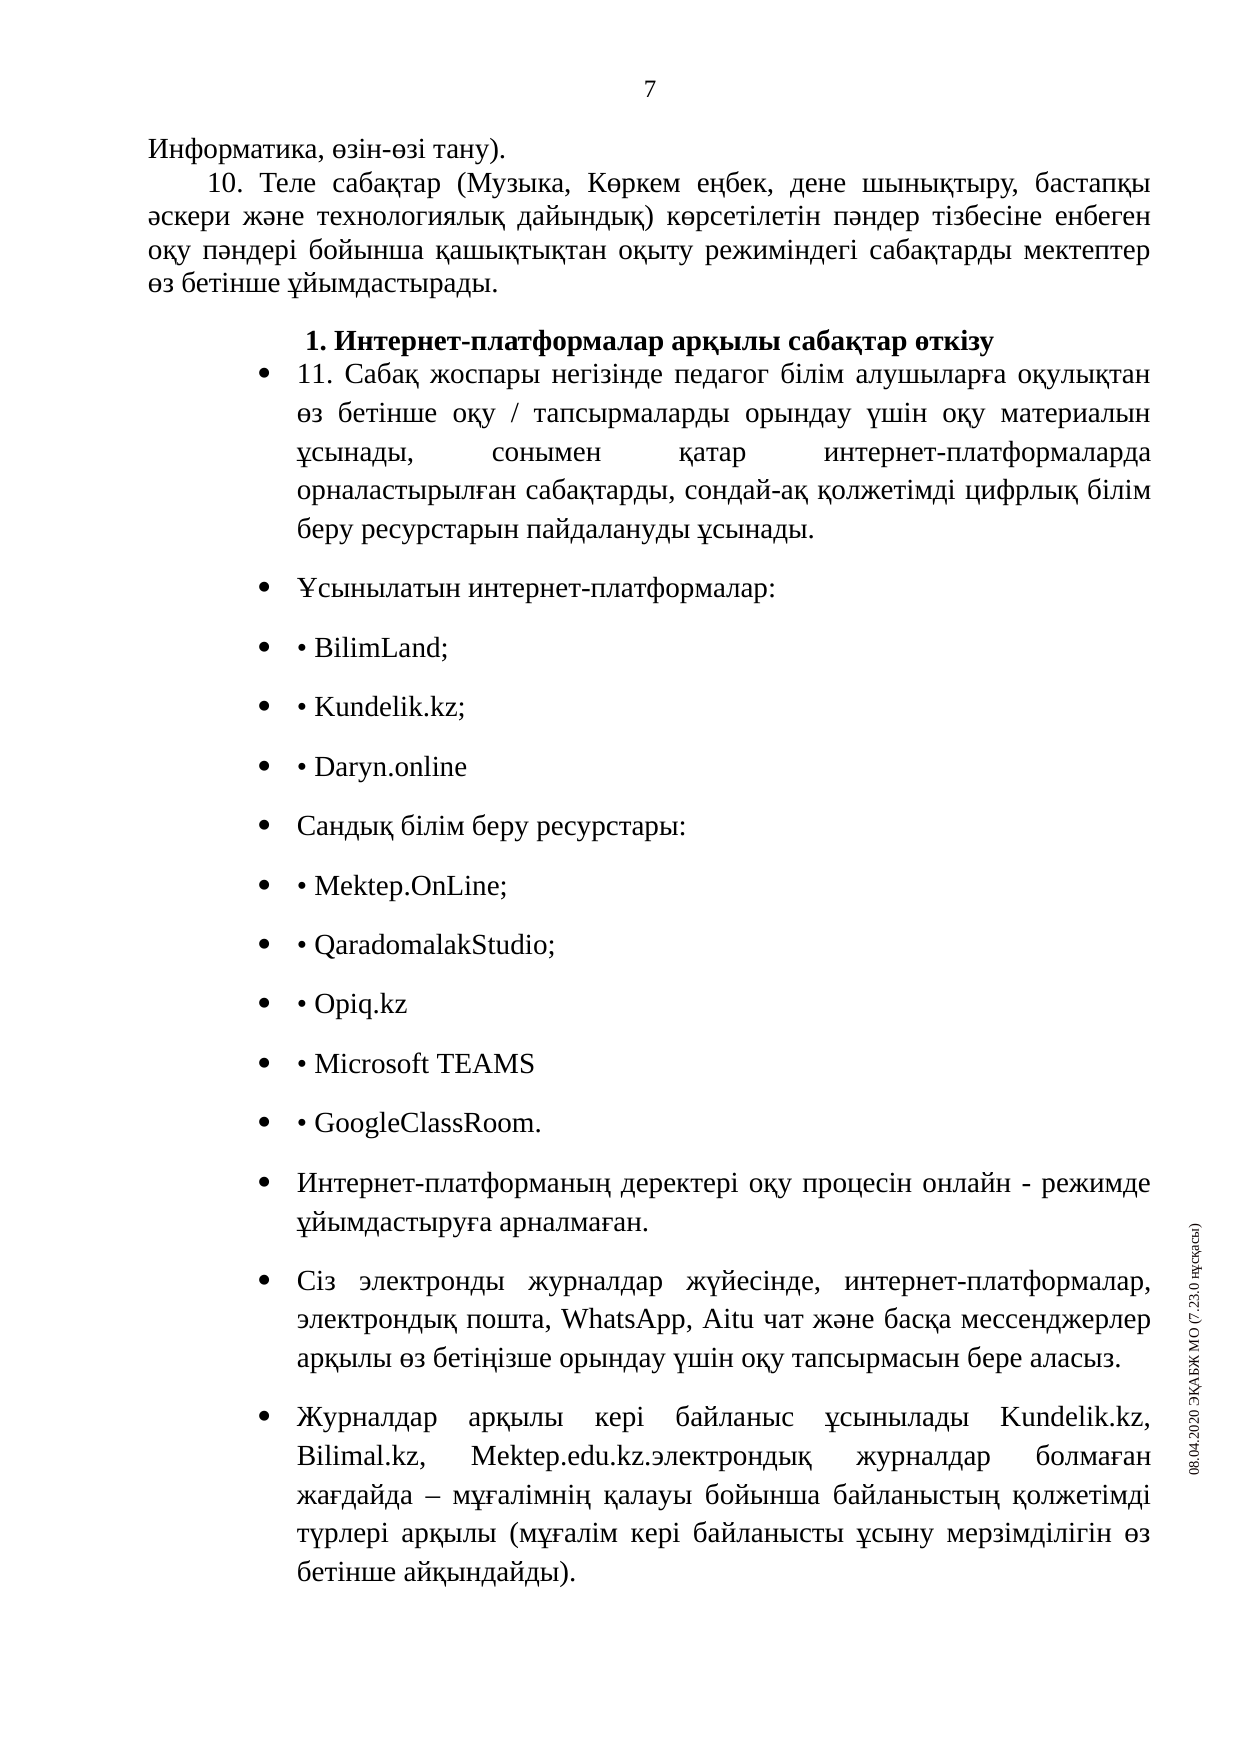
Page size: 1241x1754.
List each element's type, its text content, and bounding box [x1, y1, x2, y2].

list Журналдар арқылы кері байланыс ұсынылады Kundelik.kz, Bilimal.kz, Mektep.edu.kz.электрондық журналдар болмаған жағдайда – мұғалімнің қалауы бойынша байланыстың қолжетімді түрлері арқылы (мұғалім кері байланысты ұсыну мерзімділігін өз бетінше айқындайды). [259, 1399, 1152, 1587]
text 1. Интернет-платформалар арқылы сабақтар өткізу [148, 323, 1152, 357]
list Интернет-платформаның деректері оқу процесін онлайн - режимде ұйымдастыруға арналмаған. [259, 1165, 1152, 1237]
list • Microsoft TEAMS [259, 1046, 1152, 1080]
list 11. Сабақ жоспары негізінде педагог білім алушыларға оқулықтан өз бетінше оқу / тапсырмаларды орындау үшін оқу материалын ұсынады, сонымен қатар интернет-платформаларда орналастырылған сабақтарды, сондай-ақ қолжетімді цифрлық білім беру ресурстарын пайдалануды ұсынады. [259, 357, 1152, 544]
text 10. Теле сабақтар (Музыка, Көркем еңбек, дене шынықтыру, бастапқы әскери және технологиялық дайындық) көрсетілетін пәндер тізбесіне енбеген оқу пәндері бойынша қашықтықтан оқыту режиміндегі сабақтарды мектептер өз бетінше ұйымдастырады. [148, 165, 1152, 299]
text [148, 131, 1152, 165]
list Ұсынылатын интернет-платформалар: [259, 570, 1152, 604]
list • Daryn.online [259, 749, 1152, 782]
list Сіз электронды журналдар жүйесінде, интернет-платформалар, электрондық пошта, WhatsApp, Aitu чат және басқа мессенджерлер арқылы өз бетіңізше орындау үшін оқу тапсырмасын бере аласыз. [259, 1263, 1152, 1374]
list Сандық білім беру ресурстары: [259, 808, 1152, 842]
list • BilimLand; [259, 630, 1152, 663]
list • Mektep.OnLine; [259, 868, 1152, 901]
list • GoogleClassRoom. [259, 1106, 1152, 1139]
list • Оpiq.kz [259, 987, 1152, 1020]
list • QaradomalakStudio; [259, 927, 1152, 961]
list • Kundelik.kz; [259, 689, 1152, 723]
